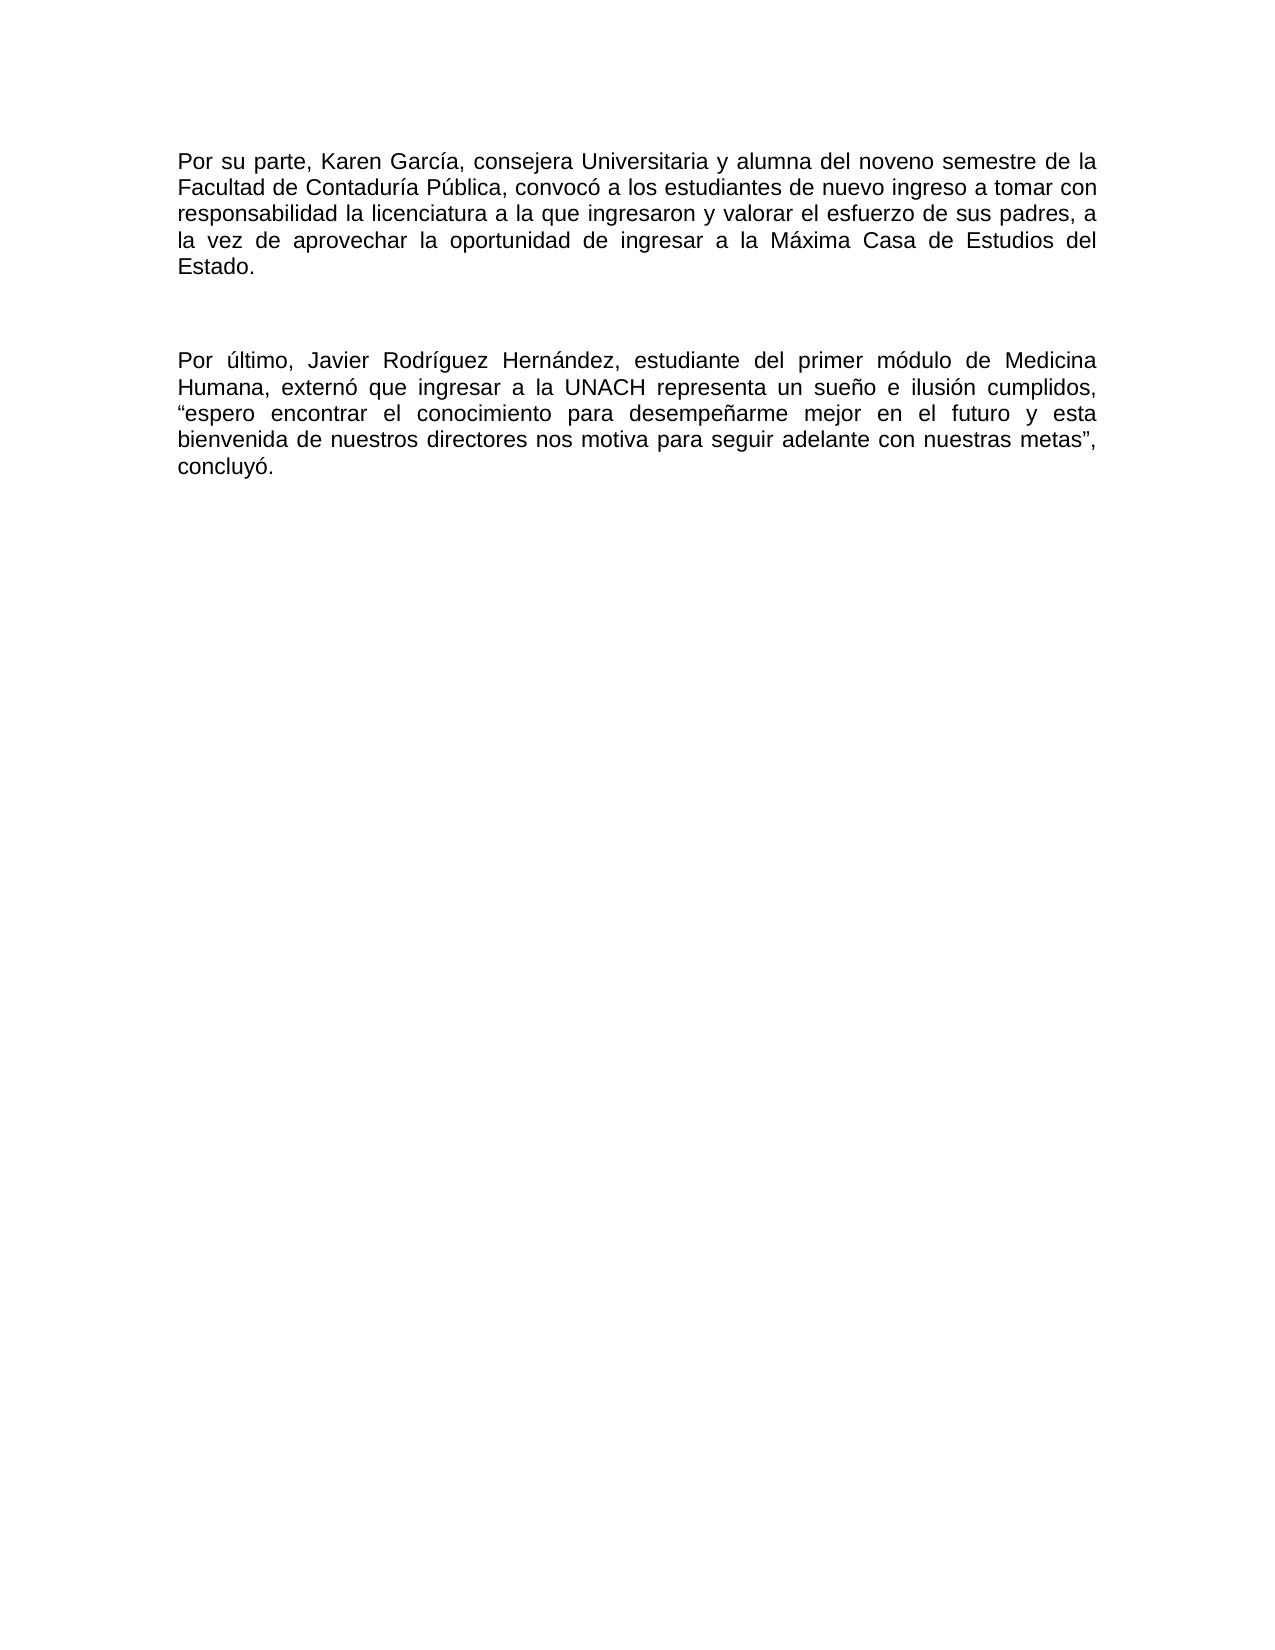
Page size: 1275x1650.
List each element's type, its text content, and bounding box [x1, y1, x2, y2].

text Por su parte, Karen García, consejera Universitaria y alumna del noveno semestre de la Facultad de Contaduría Pública, convocó a los estudiantes de nuevo ingreso a tomar con responsabilidad la licenciatura a la que ingresaron y valorar el esfuerzo de sus padres, a la vez de aprovechar la oportunidad de ingresar a la Máxima Casa de Estudios del Estado. [177, 148, 1098, 279]
text Por último, Javier Rodríguez Hernández, estudiante del primer módulo de Medicina Humana, externó que ingresar a la UNACH representa un sueño e ilusión cumplidos, “espero encontrar el conocimiento para desempeñarme mejor en el futuro y esta bienvenida de nuestros directores nos motiva para seguir adelante con nuestras metas”, concluyó. [177, 347, 1098, 479]
